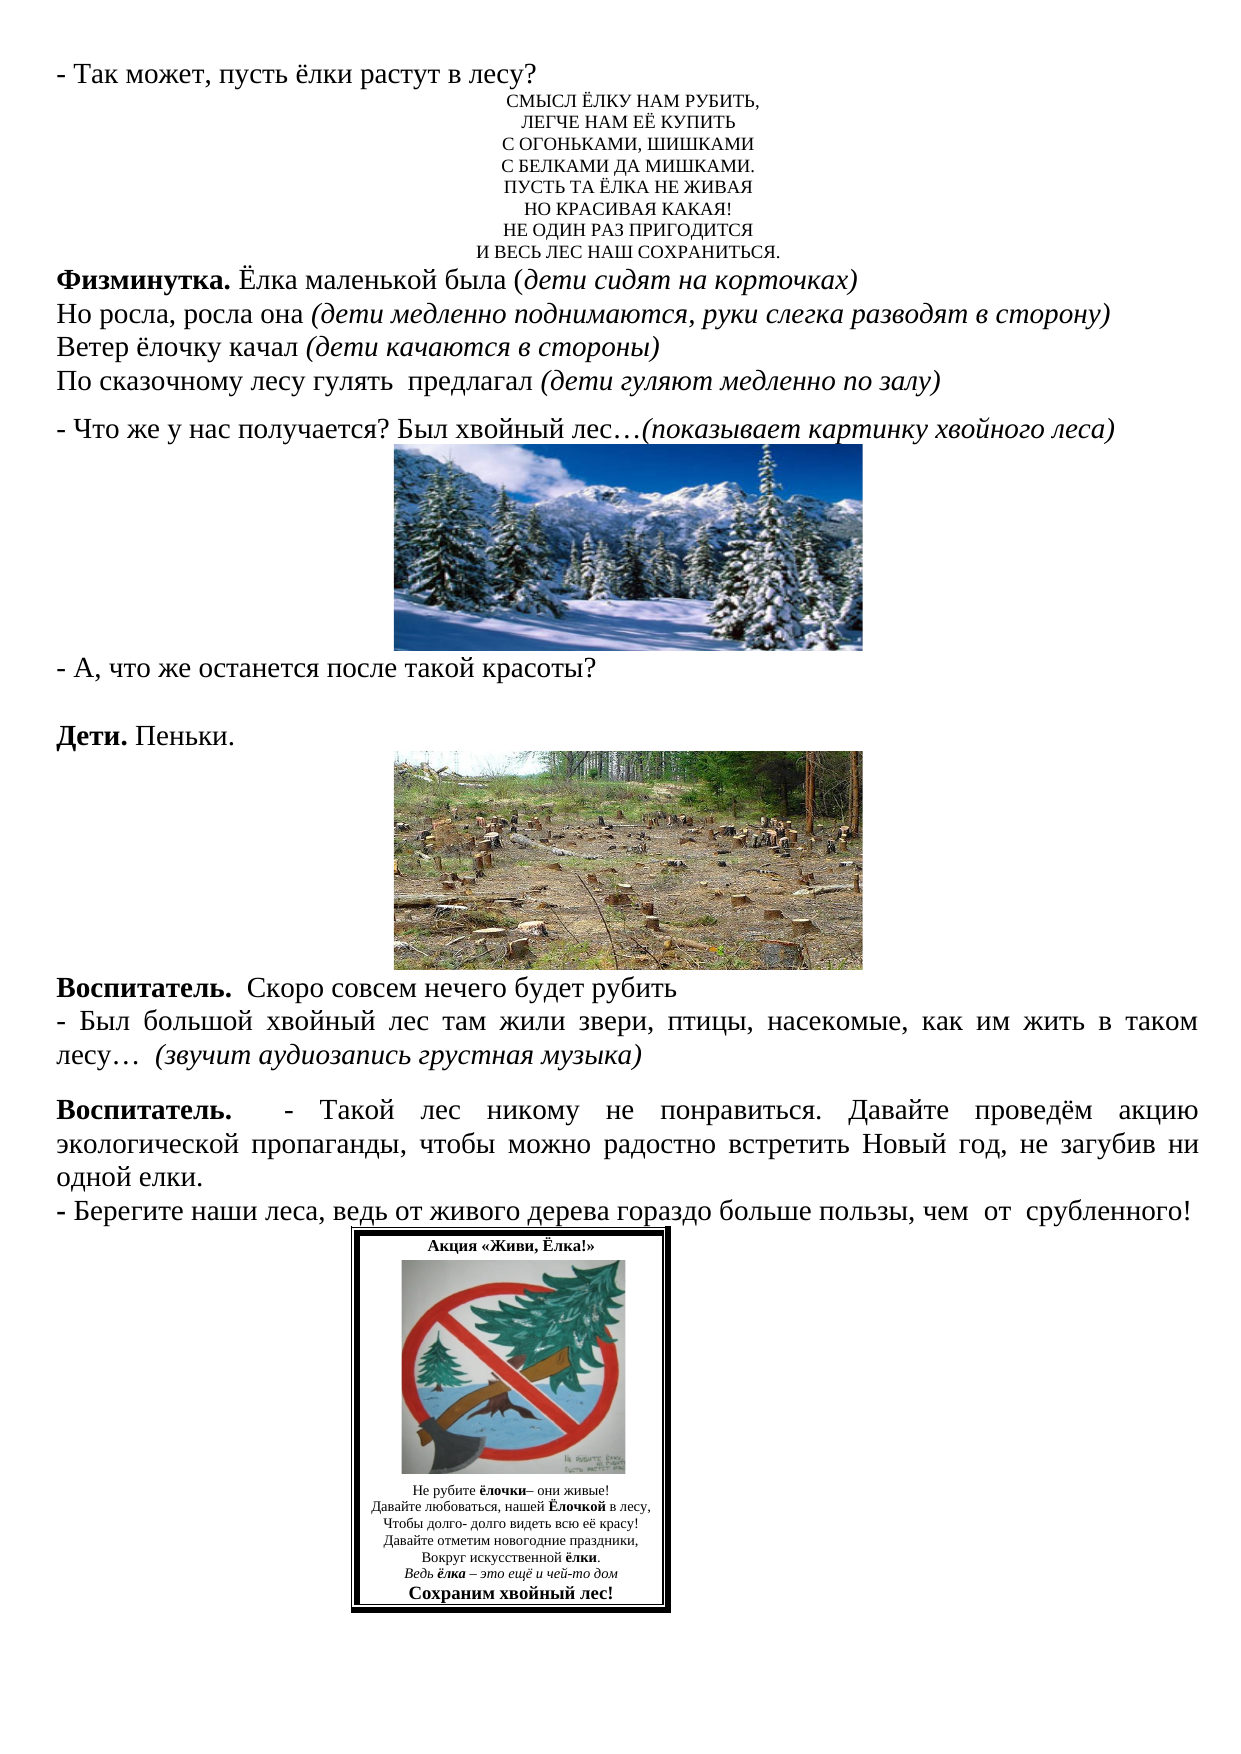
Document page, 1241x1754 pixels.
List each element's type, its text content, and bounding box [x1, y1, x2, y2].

text Ветер ёлочку качал (дети качаются в стороны) [56, 329, 1200, 363]
text - А, что же останется после такой красоты? [56, 651, 1200, 684]
text НО КРАСИВАЯ КАКАЯ! [56, 198, 1200, 219]
text Воспитатель. - Такой лес никому не понравиться. Давайте проведём акцию экологической пропаганды, чтобы можно радостно встретить Новый год, не загубив ни одной елки. [56, 1092, 1200, 1193]
text ПУСТЬ ТА ЁЛКА НЕ ЖИВАЯ [56, 176, 1200, 198]
text По сказочному лесу гулять предлагал (дети гуляют медленно по залу) [56, 363, 1200, 396]
text - Был большой хвойный лес там жили звери, птицы, насекомые, как им жить в таком лесу… (звучит аудиозапись грустная музыка) [56, 1003, 1200, 1071]
text И ВЕСЬ ЛЕС НАШ СОХРАНИТЬСЯ. [56, 241, 1200, 262]
text Физминутка. Ёлка маленькой была (дети сидят на корточках) [56, 262, 1200, 296]
text Воспитатель. Скоро совсем нечего будет рубить [56, 970, 1200, 1003]
text НЕ ОДИН РАЗ ПРИГОДИТСЯ [56, 219, 1200, 241]
text - Что же у нас получается? Был хвойный лес…(показывает картинку хвойного леса) [56, 411, 1200, 444]
picture [393, 751, 863, 970]
text СМЫСЛ ЁЛКУ НАМ РУБИТЬ, [56, 90, 1200, 111]
text С ОГОНЬКАМИ, ШИШКАМИ [56, 133, 1200, 154]
text С БЕЛКАМИ ДА МИШКАМИ. [56, 154, 1200, 176]
text - Так может, пусть ёлки растут в лесу? [56, 56, 1200, 90]
picture [393, 444, 863, 651]
text Но росла, росла она (дети медленно поднимаются, руки слегка разводят в сторону) [56, 296, 1200, 329]
text - Берегите наши леса, ведь от живого дерева гораздо больше пользы, чем от срубленного! [56, 1193, 1200, 1226]
text ЛЕГЧЕ НАМ ЕЁ КУПИТЬ [56, 111, 1200, 133]
text Дети. Пеньки. [56, 718, 1200, 751]
table_header Акция «Живи, Ёлка!» Не рубите ёлочки– они живые! Давайте любоваться, нашей Ёлочкой в лесу, Чтобы долго- долго видеть всю её красу! Давайте отметим новогодние праздники, Вокруг искусственной ёлки. Ведь ёлка – это ещё и чей-то дом Сохраним хвойный лес! [360, 1236, 662, 1603]
picture [401, 1260, 626, 1474]
